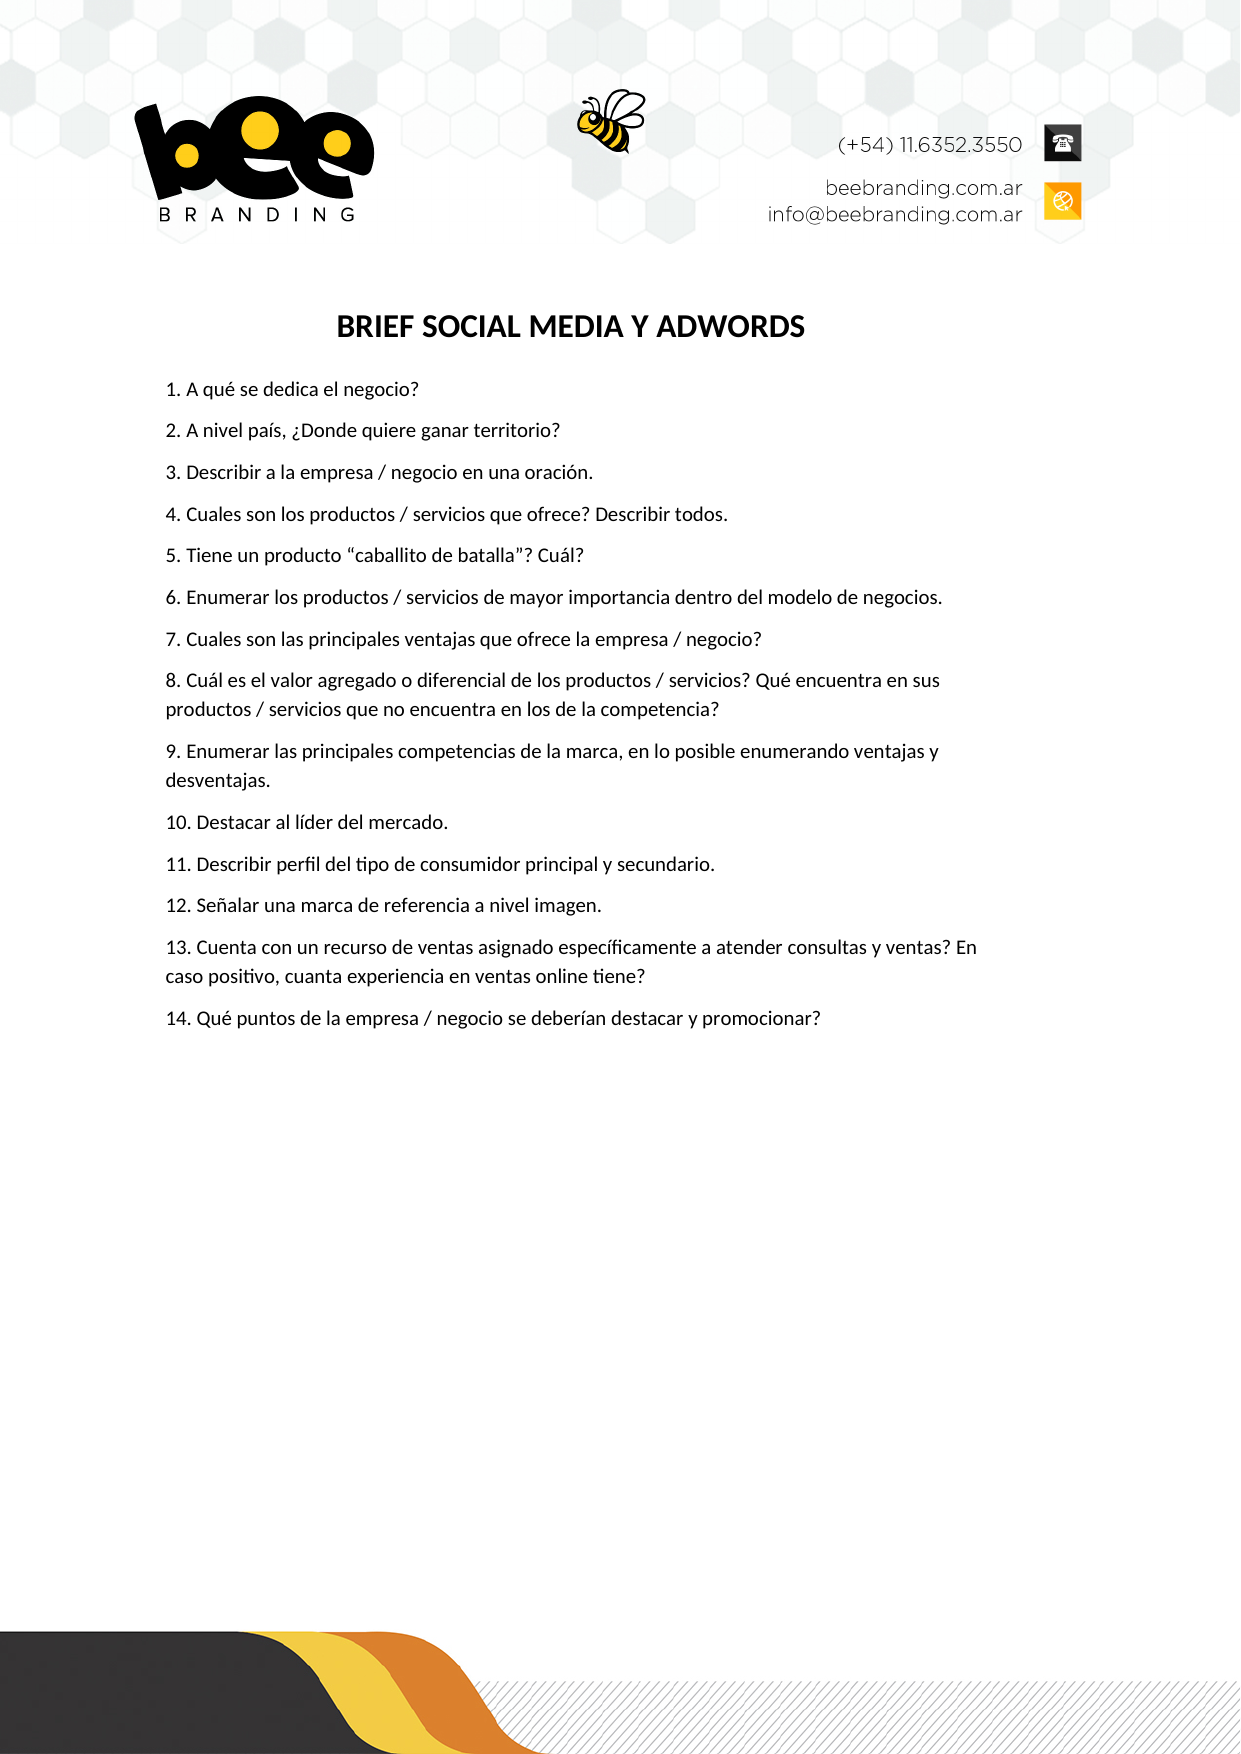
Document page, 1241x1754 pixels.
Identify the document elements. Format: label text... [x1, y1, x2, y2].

list Señalar una marca de referencia a nivel imagen. [165, 889, 982, 918]
list Qué puntos de la empresa / negocio se deberían destacar y promocionar? [165, 1002, 982, 1031]
list Cuenta con un recurso de ventas asignado específicamente a atender consultas y ventas? En caso positivo, cuanta experiencia en ventas online tiene? [165, 931, 982, 989]
list A qué se dedica el negocio? [165, 373, 982, 402]
list Destacar al líder del mercado. [165, 806, 982, 835]
text BRIEF SOCIAL MEDIA Y ADWORDS [160, 314, 982, 343]
list Enumerar las principales competencias de la marca, en lo posible enumerando ventajas y desventajas. [165, 735, 982, 793]
list Tiene un producto “caballito de batalla”? Cuál? [165, 539, 982, 568]
list Describir perfil del tipo de consumidor principal y secundario. [165, 848, 982, 877]
list Cuales son las principales ventajas que ofrece la empresa / negocio? [165, 623, 982, 652]
list A nivel país, ¿Donde quiere ganar territorio? [165, 414, 982, 443]
list Describir a la empresa / negocio en una oración. [165, 456, 982, 485]
list Cuales son los productos / servicios que ofrece? Describir todos. [165, 498, 982, 527]
list Cuál es el valor agregado o diferencial de los productos / servicios? Qué encuentra en sus productos / servicios que no encuentra en los de la competencia? [165, 664, 982, 723]
list Enumerar los productos / servicios de mayor importancia dentro del modelo de negocios. [165, 581, 982, 610]
picture [0, 1621, 1241, 1754]
picture [0, 0, 1241, 244]
